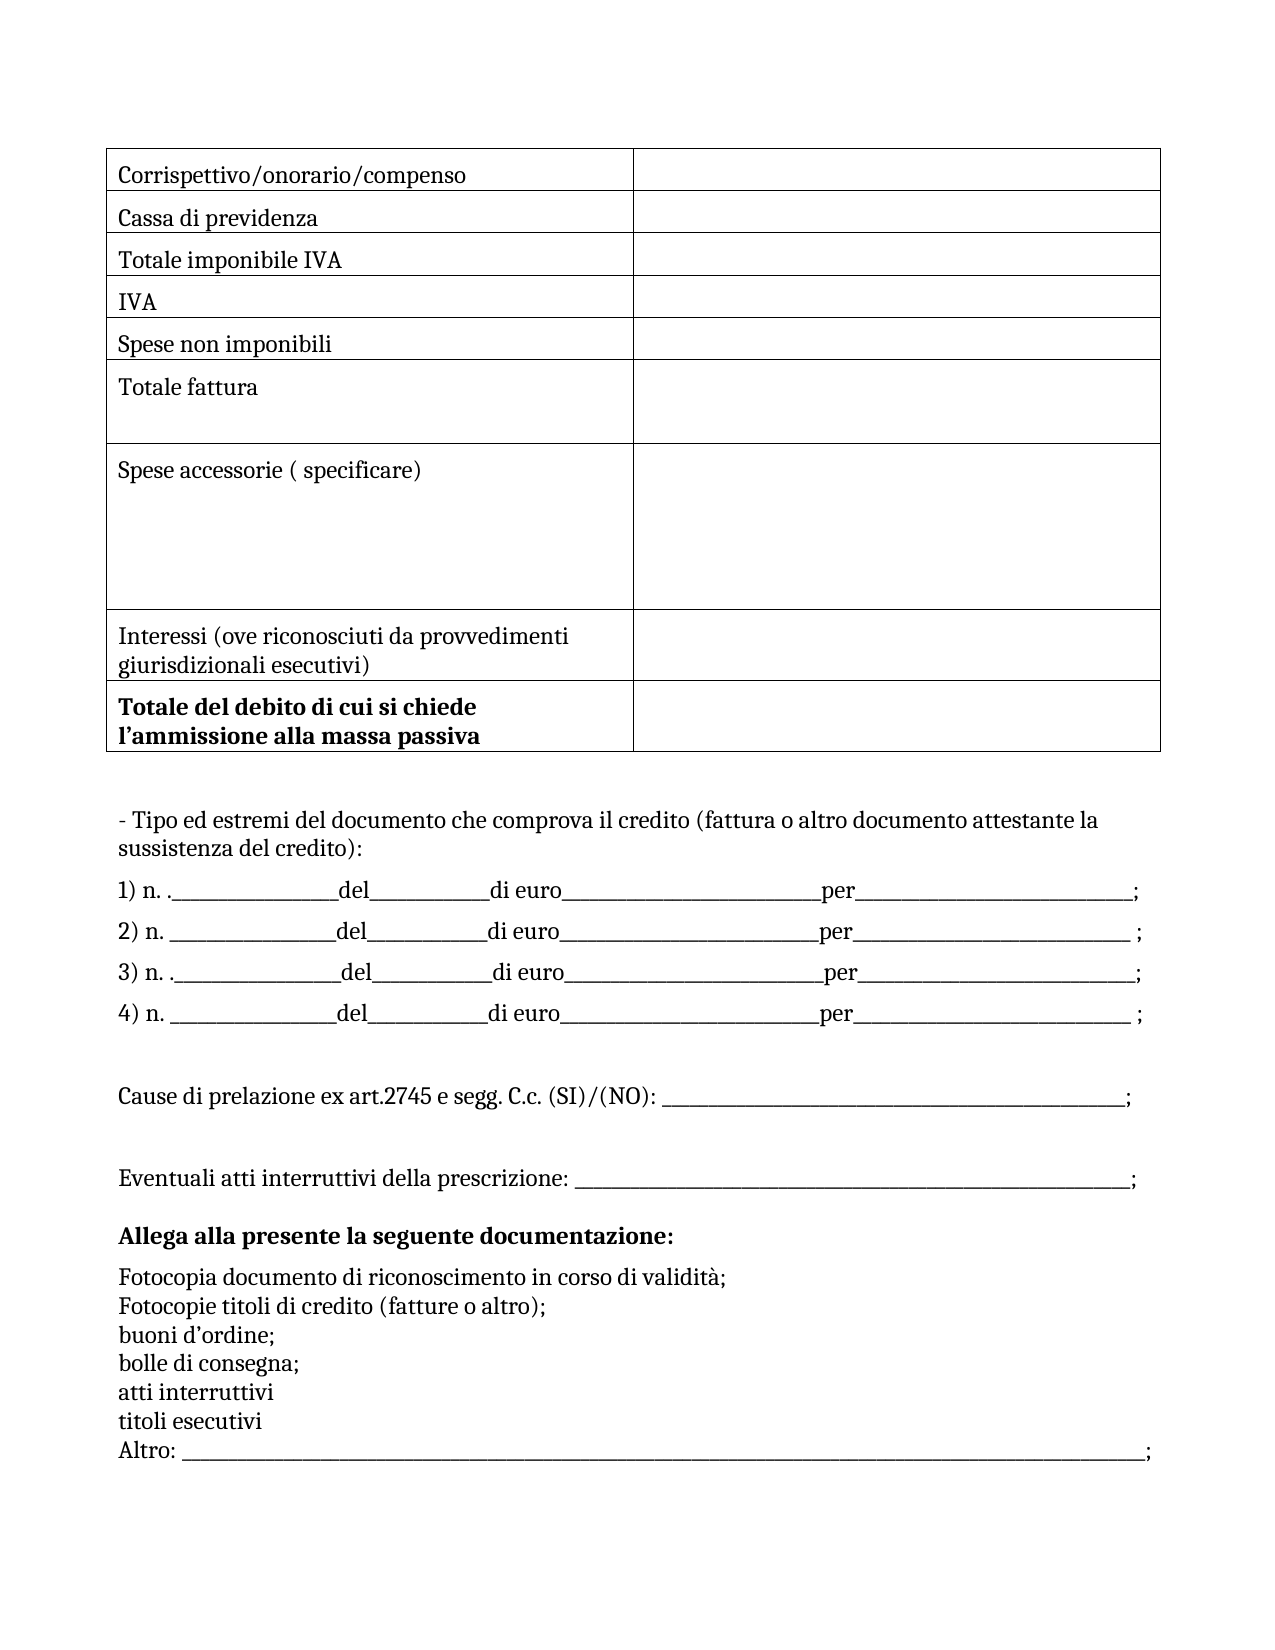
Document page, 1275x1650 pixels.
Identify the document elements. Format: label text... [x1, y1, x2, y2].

text bolle di consegna; [118, 1349, 1157, 1378]
text buoni d’ordine; [118, 1321, 1157, 1349]
text atti interruttivi [118, 1378, 1157, 1407]
text Fotocopie titoli di credito (fatture o altro); [118, 1292, 1157, 1321]
table_cell [634, 276, 1160, 317]
text 1) n. .__________________del_____________di euro____________________________per______________________________; [118, 876, 1157, 904]
text 4) n. __________________del_____________di euro____________________________per______________________________ ; [118, 999, 1157, 1028]
text 2) n. __________________del_____________di euro____________________________per______________________________ ; [118, 917, 1157, 946]
table_cell IVA [107, 276, 633, 317]
table_cell [634, 149, 1160, 190]
table_cell Spese accessorie ( specificare) [107, 444, 633, 609]
table_cell [634, 610, 1160, 680]
text Altro: ________________________________________________________________________________________________________; [118, 1436, 1157, 1464]
table_cell [634, 444, 1160, 609]
text Allega alla presente la seguente documentazione: [118, 1222, 1157, 1251]
table_cell [634, 233, 1160, 274]
text titoli esecutivi [118, 1407, 1157, 1436]
table_cell Interessi (ove riconosciuti da provvedimenti giurisdizionali esecutivi) [107, 610, 633, 680]
table_cell Totale imponibile IVA [107, 233, 633, 274]
table_cell Corrispettivo/onorario/compenso [107, 149, 633, 190]
table_cell [634, 191, 1160, 232]
text 3) n. .__________________del_____________di euro____________________________per______________________________; [118, 958, 1157, 987]
table_cell Totale del debito di cui si chiede l’ammissione alla massa passiva [107, 681, 633, 751]
text Eventuali atti interruttivi della prescrizione: ____________________________________________________________; [118, 1164, 1157, 1193]
table_cell [634, 681, 1160, 751]
table_cell Spese non imponibili [107, 318, 633, 359]
table_cell [634, 360, 1160, 443]
text Cause di prelazione ex art.2745 e segg. C.c. (SI)/(NO): __________________________________________________; [118, 1082, 1157, 1111]
table_cell Totale fattura [107, 360, 633, 443]
text Fotocopia documento di riconoscimento in corso di validità; [118, 1263, 1157, 1292]
text - Tipo ed estremi del documento che comprova il credito (fattura o altro documento attestante la sussistenza del credito): [118, 806, 1157, 863]
table_cell Cassa di previdenza [107, 191, 633, 232]
table_cell [634, 318, 1160, 359]
